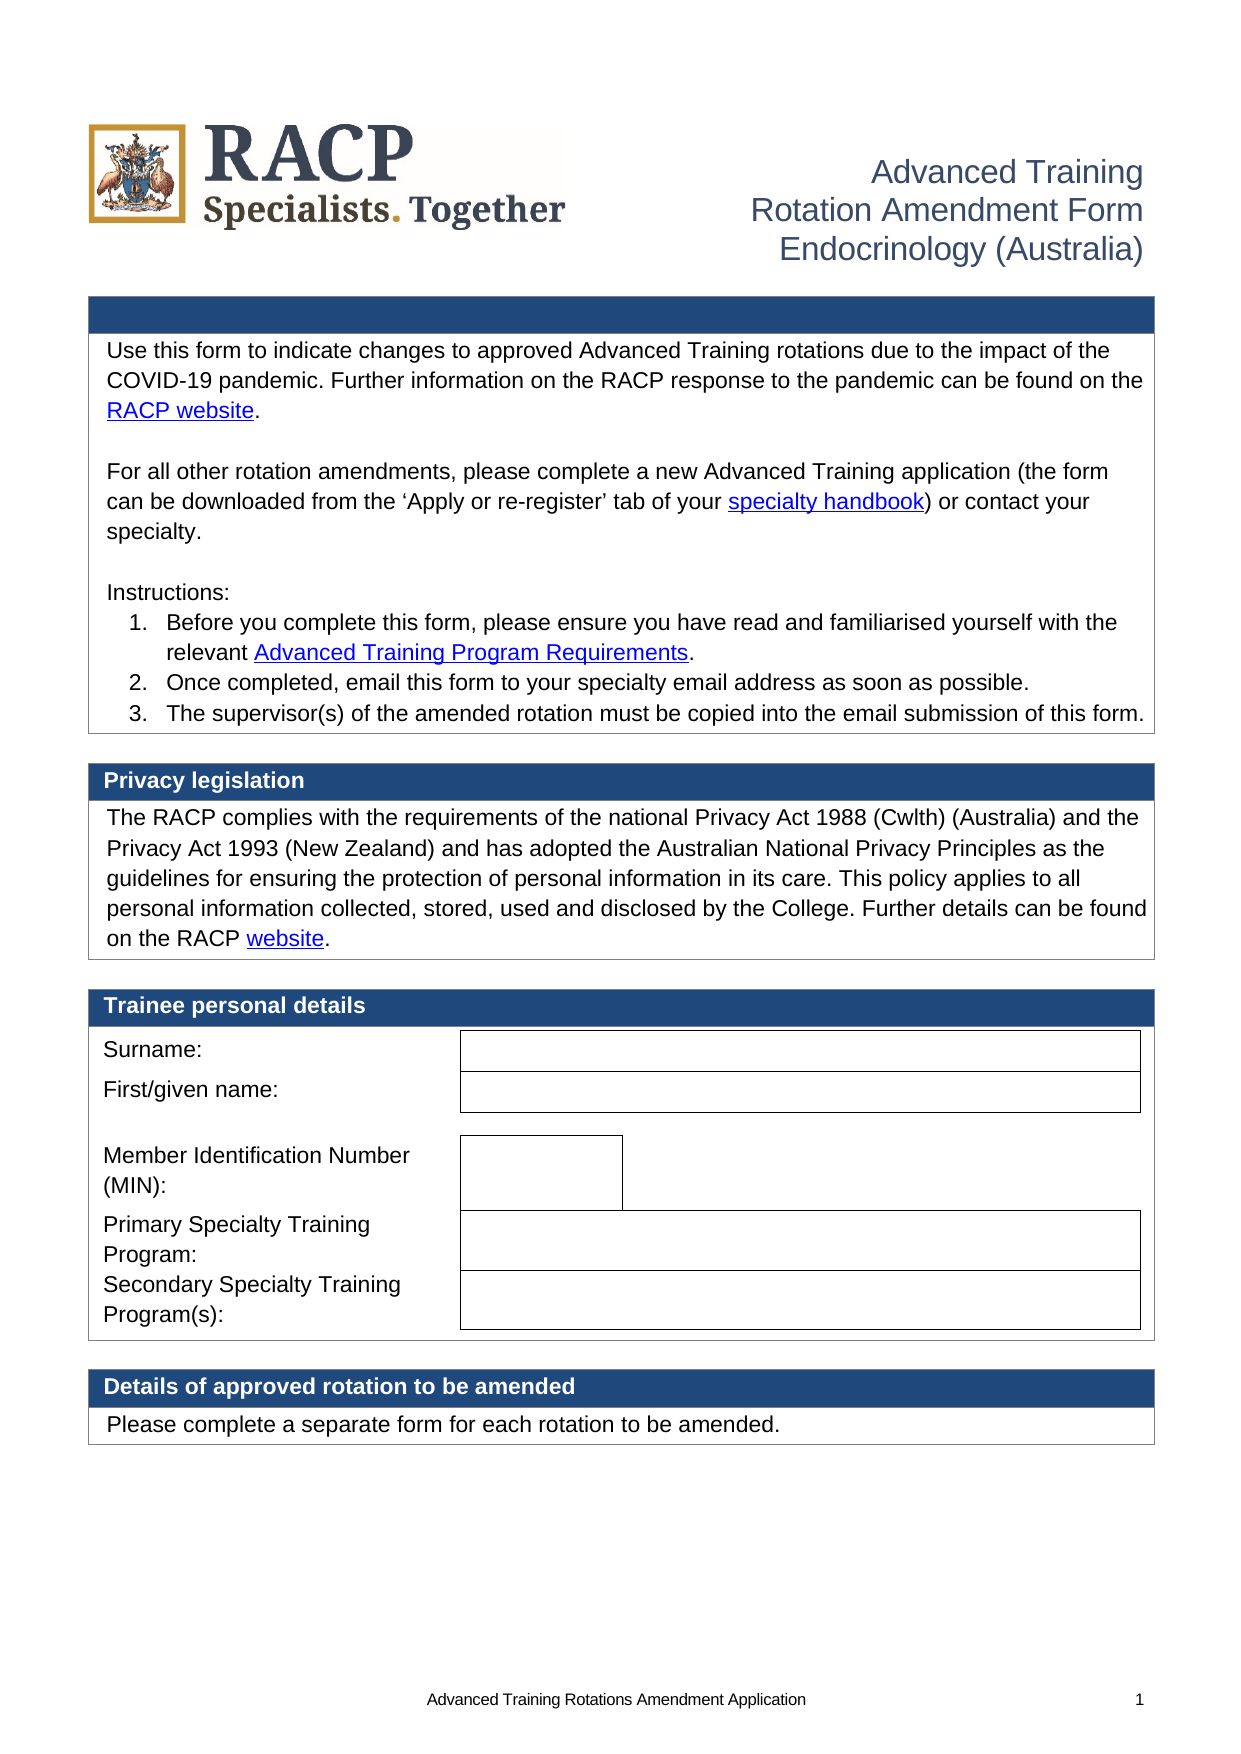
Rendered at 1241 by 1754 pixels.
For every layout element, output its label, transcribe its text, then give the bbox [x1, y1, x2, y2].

table_cell [89, 1027, 1154, 1339]
table_header Trainee personal details [89, 990, 1154, 1026]
table_cell Use this form to indicate changes to approved Advanced Training rotations due to the impact of the COVID-19 pandemic. Further information on the RACP response to the pandemic can be found on the RACP website. For all other rotation amendments, please complete a new Advanced Training application (the form can be downloaded from the ‘Apply or re-register’ tab of your specialty handbook) or contact your specialty. Instructions: Before you complete this form, please ensure you have read and familiarised yourself with the relevant Advanced Training Program Requirements. Once completed, email this form to your specialty email address as soon as possible. The supervisor(s) of the amended rotation must be copied into the email submission of this form. [89, 334, 1154, 733]
table_cell Please complete a separate form for each rotation to be amended. [89, 1408, 1154, 1444]
text Advanced Training [164, 113, 1144, 190]
table_header [89, 297, 1154, 333]
table_cell The RACP complies with the requirements of the national Privacy Act 1988 (Cwlth) (Australia) and the Privacy Act 1993 (New Zealand) and has adopted the Australian National Privacy Principles as the guidelines for ensuring the protection of personal information in its care. This policy applies to all personal information collected, stored, used and disclosed by the College. Further details can be found on the RACP website. [89, 801, 1154, 959]
text Rotation Amendment Form [566, 190, 1144, 229]
text Endocrinology (Australia) [164, 229, 1144, 267]
picture [88, 124, 566, 230]
table_header Privacy legislation [89, 764, 1154, 800]
table_header Details of approved rotation to be amended [89, 1370, 1154, 1407]
